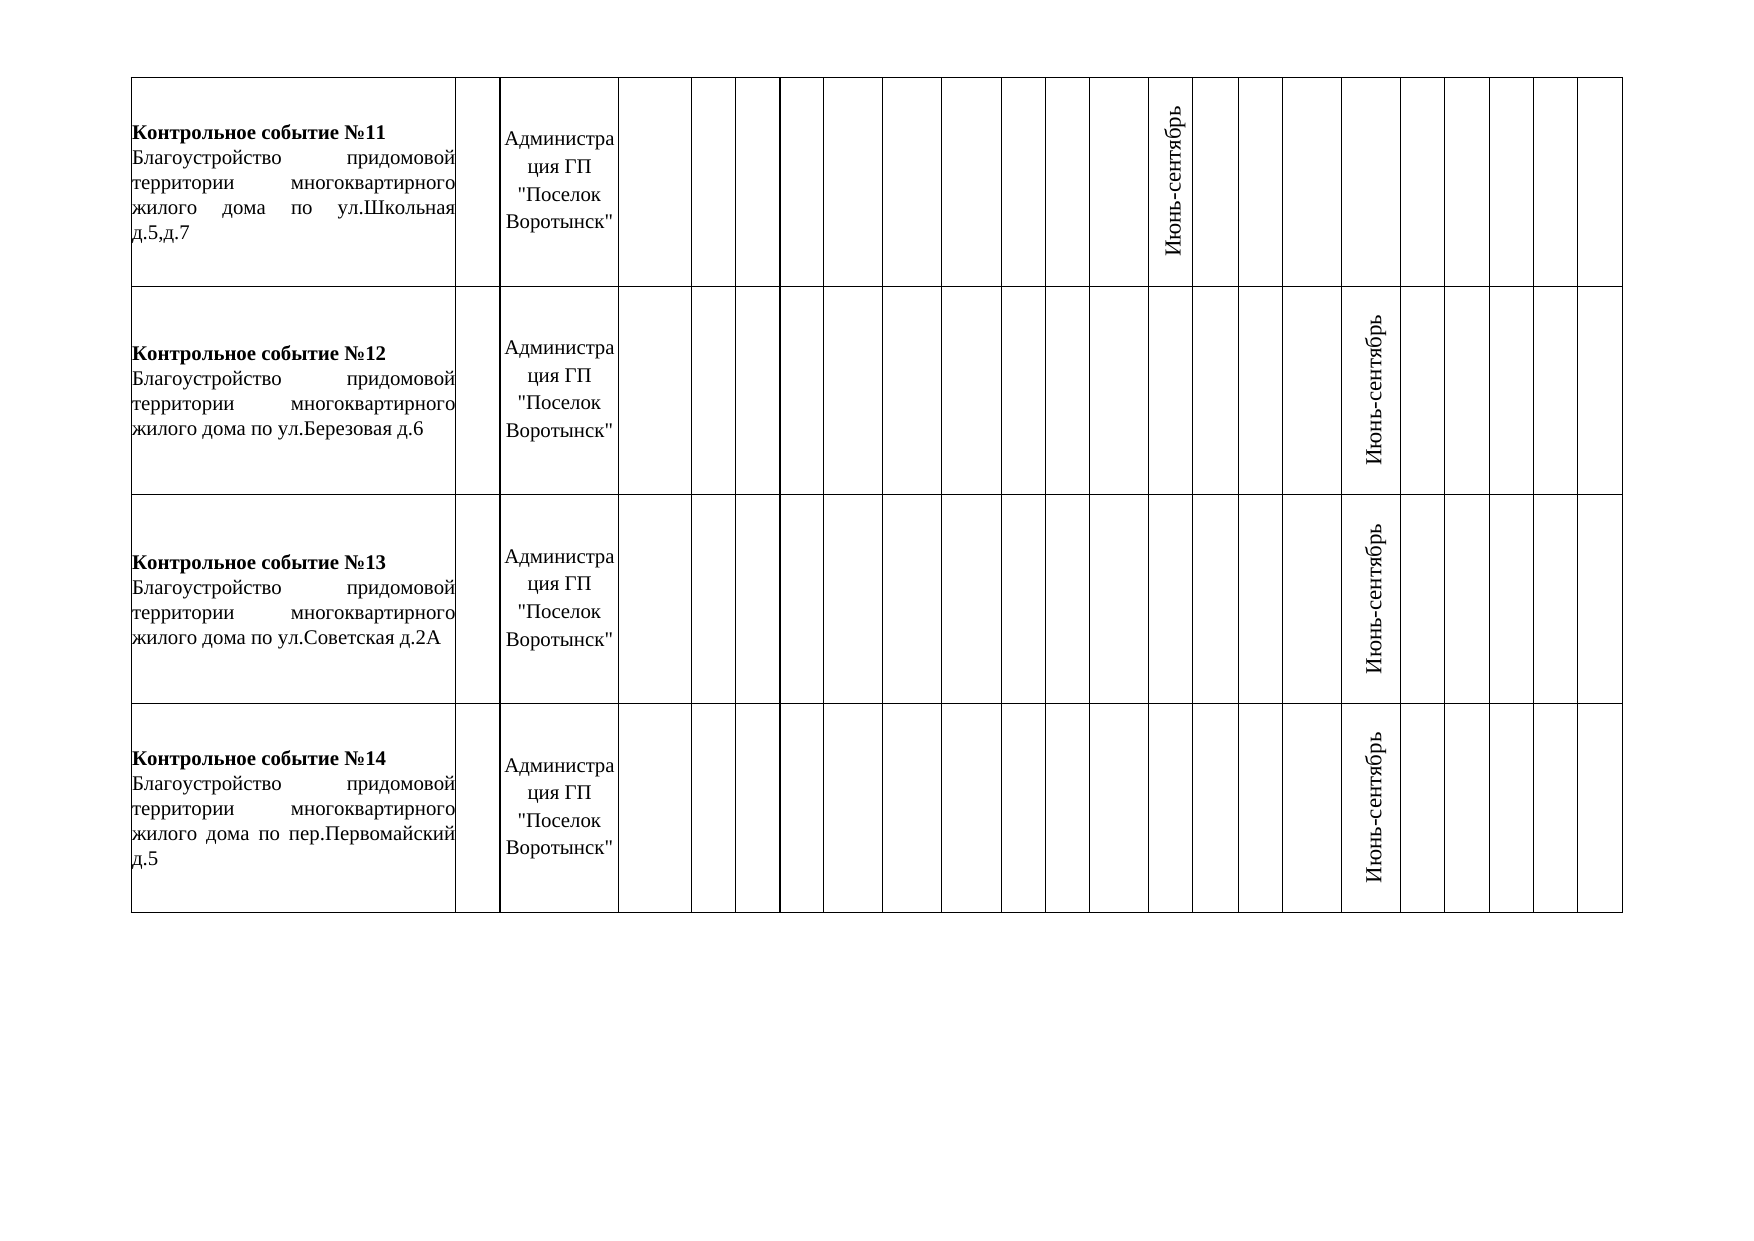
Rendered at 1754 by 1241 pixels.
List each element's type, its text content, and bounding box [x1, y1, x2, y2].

table_header [942, 78, 1001, 286]
table_cell Администрация ГП "Поселок Воротынск" [501, 495, 618, 703]
table_cell [1046, 495, 1089, 703]
table_header [619, 78, 691, 286]
table_cell [736, 495, 779, 703]
table_cell Контрольное событие №14 Благоустройство придомовой территории многоквартирного жилого дома по пер.Первомайский д.5 [132, 704, 455, 912]
table_cell [736, 704, 779, 912]
table_cell [1090, 704, 1148, 912]
table_cell [1193, 704, 1238, 912]
table_cell Администрация ГП "Поселок Воротынск" [501, 704, 618, 912]
table_header [1002, 78, 1045, 286]
table_cell [1534, 287, 1577, 494]
table_header [456, 78, 499, 286]
table_header Администрация ГП "Поселок Воротынск" [501, 78, 618, 286]
table_header [781, 78, 823, 286]
table_cell [1149, 704, 1192, 912]
table_cell [1002, 495, 1045, 703]
table_cell [1283, 495, 1341, 703]
table_cell [883, 704, 941, 912]
table_cell [781, 495, 823, 703]
table_cell [1578, 495, 1622, 703]
table_cell [1090, 495, 1148, 703]
table_header [736, 78, 779, 286]
table_header [1534, 78, 1577, 286]
table_cell [1046, 704, 1089, 912]
table_cell [619, 287, 691, 494]
table_header [883, 78, 941, 286]
table_header [1193, 78, 1238, 286]
table_cell [1193, 287, 1238, 494]
table_cell [1534, 495, 1577, 703]
table_cell [1090, 287, 1148, 494]
table_cell [883, 287, 941, 494]
table_header [1046, 78, 1089, 286]
table_cell [824, 495, 882, 703]
table_cell [736, 287, 779, 494]
table_cell [1578, 704, 1622, 912]
table_header [1283, 78, 1341, 286]
table_cell Администрация ГП "Поселок Воротынск" [501, 287, 618, 494]
table_cell [781, 287, 823, 494]
table_cell [692, 495, 735, 703]
table_header [1090, 78, 1148, 286]
table_cell [619, 704, 691, 912]
table_cell [1239, 287, 1282, 494]
table_cell [1149, 495, 1192, 703]
table_cell [456, 287, 499, 494]
table_cell [1239, 704, 1282, 912]
table_cell [781, 704, 823, 912]
table_cell Июнь-сентябрь [1342, 704, 1400, 912]
table_cell [1002, 704, 1045, 912]
table_cell [1401, 495, 1444, 703]
table_cell Июнь-сентябрь [1342, 495, 1400, 703]
table_cell [1490, 287, 1533, 494]
table_header [692, 78, 735, 286]
table_header [1490, 78, 1533, 286]
table_cell [1578, 287, 1622, 494]
table_cell [692, 287, 735, 494]
table_cell [1193, 495, 1238, 703]
table_cell [1445, 495, 1489, 703]
table_cell Июнь-сентябрь [1342, 287, 1400, 494]
table_cell [942, 287, 1001, 494]
table_cell [692, 704, 735, 912]
table_cell [1401, 287, 1444, 494]
table_header Контрольное событие №11 Благоустройство придомовой территории многоквартирного жилого дома по ул.Школьная д.5,д.7 [132, 78, 455, 286]
table_header [1578, 78, 1622, 286]
table_header [1445, 78, 1489, 286]
table_cell [824, 704, 882, 912]
table_cell [1534, 704, 1577, 912]
table_cell [1445, 287, 1489, 494]
table_cell [1401, 704, 1444, 912]
table_cell [942, 704, 1001, 912]
table_cell [1283, 704, 1341, 912]
table_cell [942, 495, 1001, 703]
table_cell [1445, 704, 1489, 912]
table_header [824, 78, 882, 286]
table_cell [1002, 287, 1045, 494]
table_header Июнь-сентябрь [1149, 78, 1192, 286]
table_cell [619, 495, 691, 703]
table_header [1239, 78, 1282, 286]
table_cell [1490, 495, 1533, 703]
table_header [1342, 78, 1400, 286]
table_cell [883, 495, 941, 703]
table_cell [1283, 287, 1341, 494]
table_header [1401, 78, 1444, 286]
table_cell Контрольное событие №13 Благоустройство придомовой территории многоквартирного жилого дома по ул.Советская д.2А [132, 495, 455, 703]
table_cell [1149, 287, 1192, 494]
table_cell [824, 287, 882, 494]
table_cell Контрольное событие №12 Благоустройство придомовой территории многоквартирного жилого дома по ул.Березовая д.6 [132, 287, 455, 494]
table_cell [456, 495, 499, 703]
table_cell [456, 704, 499, 912]
table_cell [1239, 495, 1282, 703]
table_cell [1490, 704, 1533, 912]
table_cell [1046, 287, 1089, 494]
